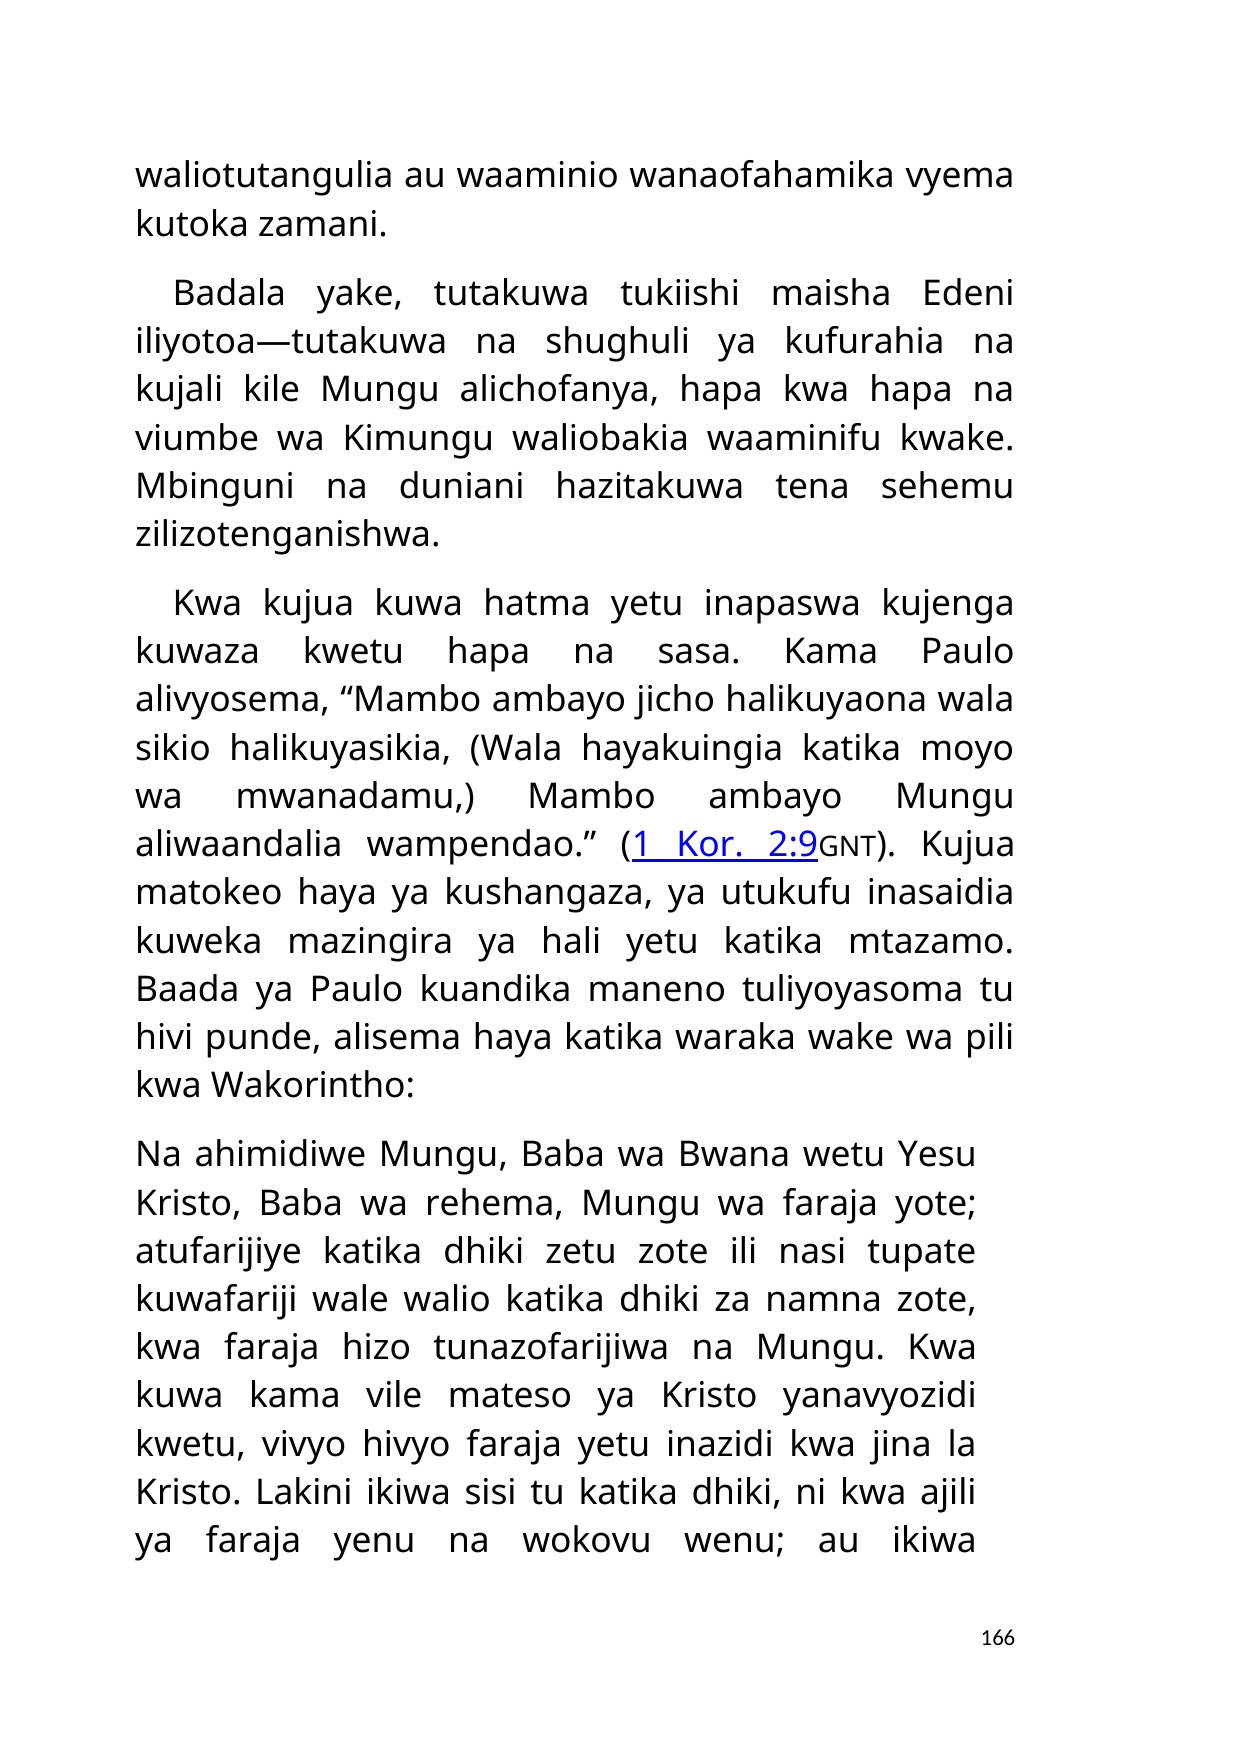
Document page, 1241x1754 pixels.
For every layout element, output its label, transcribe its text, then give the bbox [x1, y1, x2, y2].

text Kwa kujua kuwa hatma yetu inapaswa kujenga kuwaza kwetu hapa na sasa. Kama Paulo alivyosema, “Mambo ambayo jicho halikuyaona wala sikio halikuyasikia, (Wala hayakuingia katika moyo wa mwanadamu,) Mambo ambayo Mungu aliwaandalia wampendao.” (1 Kor. 2:9gnt). Kujua matokeo haya ya kushangaza, ya utukufu inasaidia kuweka mazingira ya hali yetu katika mtazamo. Baada ya Paulo kuandika maneno tuliyoyasoma tu hivi punde, alisema haya katika waraka wake wa pili kwa Wakorintho: [135, 577, 1015, 1108]
text Badala yake, tutakuwa tukiishi maisha Edeni iliyotoa—tutakuwa na shughuli ya kufurahia na kujali kile Mungu alichofanya, hapa kwa hapa na viumbe wa Kimungu waliobakia waaminifu kwake. Mbinguni na duniani hazitakuwa tena sehemu zilizotenganishwa. [135, 267, 1015, 557]
